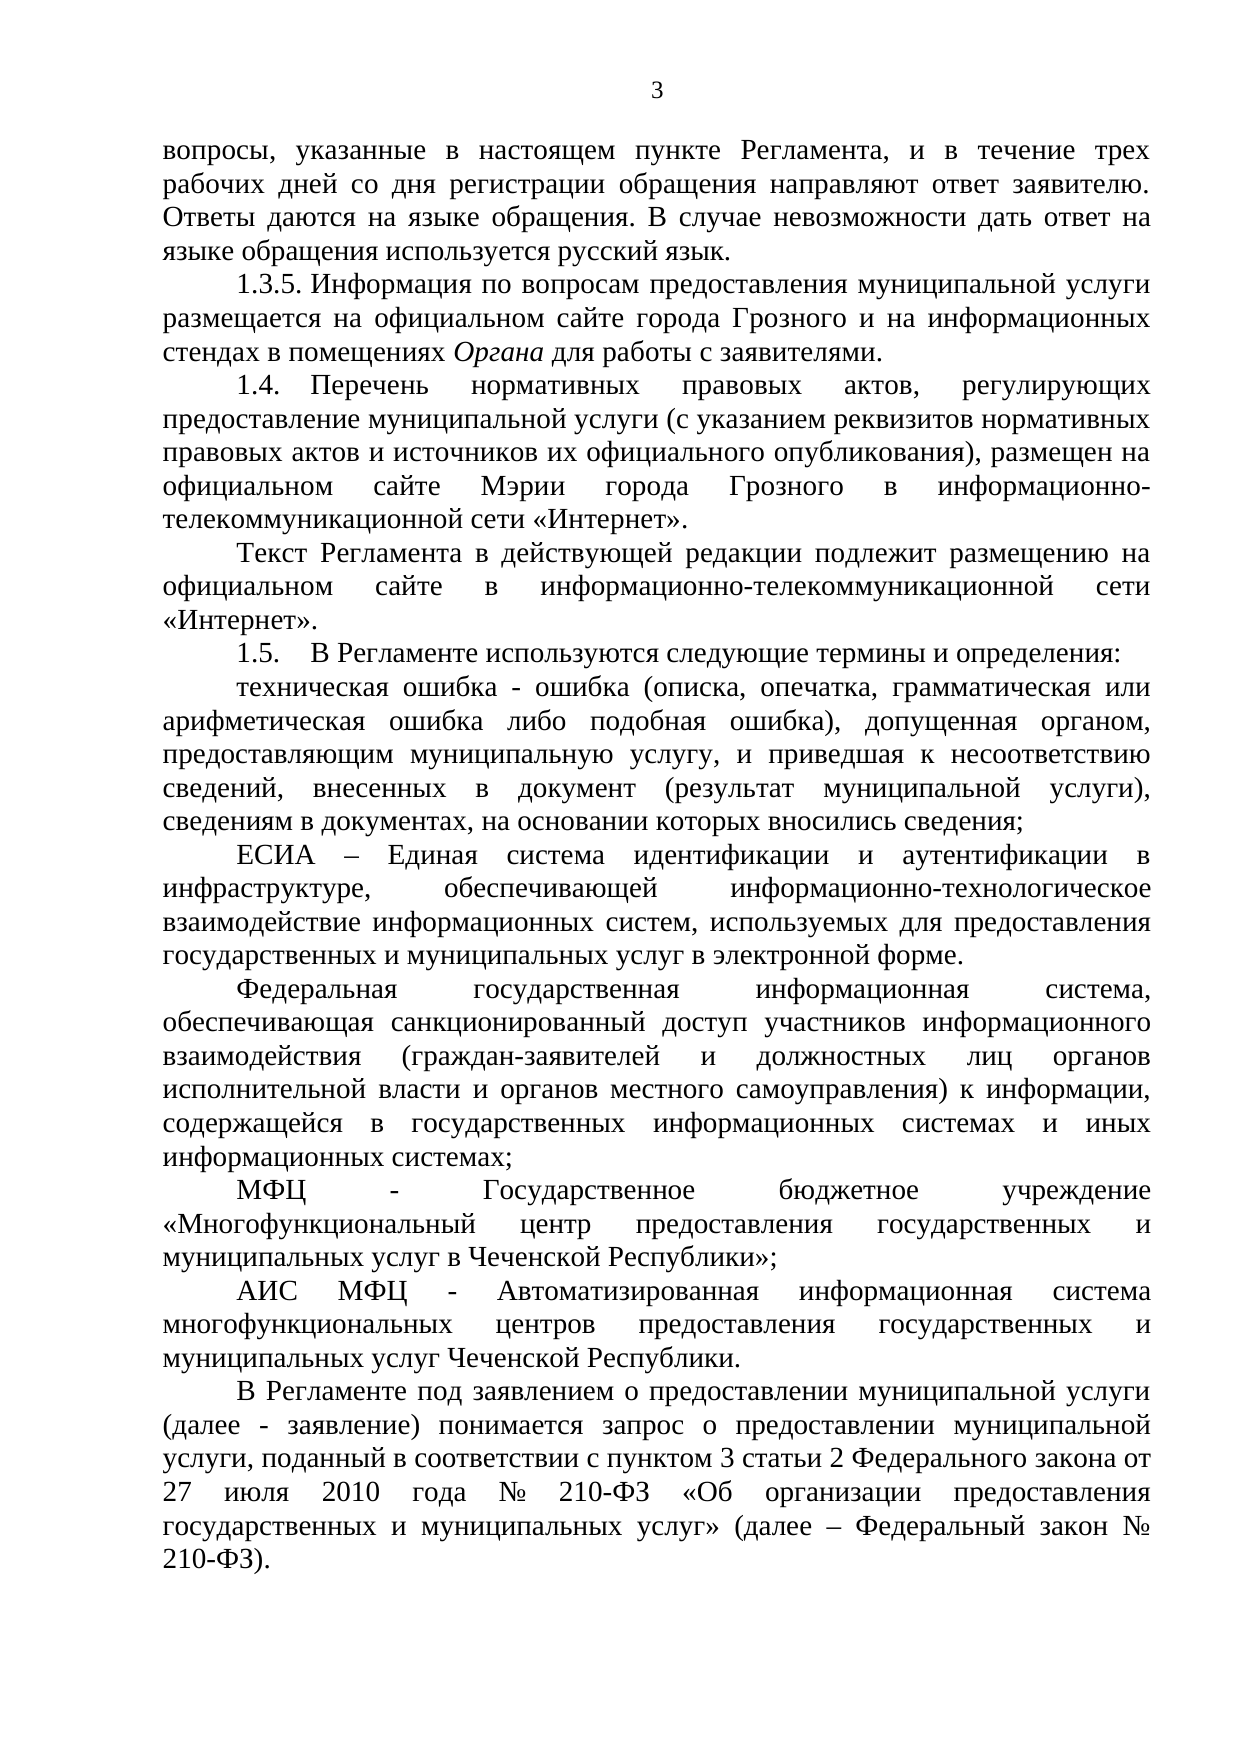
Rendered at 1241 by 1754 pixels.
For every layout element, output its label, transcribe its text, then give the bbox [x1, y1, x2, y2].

text Текст Регламента в действующей редакции подлежит размещению на официальном сайте в информационно-телекоммуникационной сети «Интернет». [162, 535, 1152, 636]
text техническая ошибка - ошибка (описка, опечатка, грамматическая или арифметическая ошибка либо подобная ошибка), допущенная органом, предоставляющим муниципальную услугу, и приведшая к несоответствию сведений, внесенных в документ (результат муниципальной услуги), сведениям в документах, на основании которых вносились сведения; [162, 669, 1152, 837]
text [162, 132, 1152, 267]
text 1.3.5. Информация по вопросам предоставления муниципальной услуги размещается на официальном сайте города Грозного и на информационных стендах в помещениях Органа для работы с заявителями. [162, 267, 1152, 367]
text В Регламенте под заявлением о предоставлении муниципальной услуги (далее - заявление) понимается запрос о предоставлении муниципальной услуги, поданный в соответствии с пунктом 3 статьи 2 Федерального закона от 27 июля 2010 года № 210-ФЗ «Об организации предоставления государственных и муниципальных услуг» (далее – Федеральный закон № 210-ФЗ). [162, 1373, 1152, 1575]
text 1.5. В Регламенте используются следующие термины и определения: [162, 636, 1152, 669]
text ЕСИА – Единая система идентификации и аутентификации в инфраструктуре, обеспечивающей информационно-технологическое взаимодействие информационных систем, используемых для предоставления государственных и муниципальных услуг в электронной форме. [162, 837, 1152, 971]
text 1.4. Перечень нормативных правовых актов, регулирующих предоставление муниципальной услуги (с указанием реквизитов нормативных правовых актов и источников их официального опубликования), размещен на официальном сайте Мэрии города Грозного в информационно-телекоммуникационной сети «Интернет». [162, 367, 1152, 535]
text Федеральная государственная информационная система, обеспечивающая санкционированный доступ участников информационного взаимодействия (граждан-заявителей и должностных лиц органов исполнительной власти и органов местного самоуправления) к информации, содержащейся в государственных информационных системах и иных информационных системах; [162, 971, 1152, 1172]
text АИС МФЦ - Автоматизированная информационная система многофункциональных центров предоставления государственных и муниципальных услуг Чеченской Республики. [162, 1273, 1152, 1373]
text МФЦ - Государственное бюджетное учреждение «Многофункциональный центр предоставления государственных и муниципальных услуг в Чеченской Республики»; [162, 1172, 1152, 1273]
